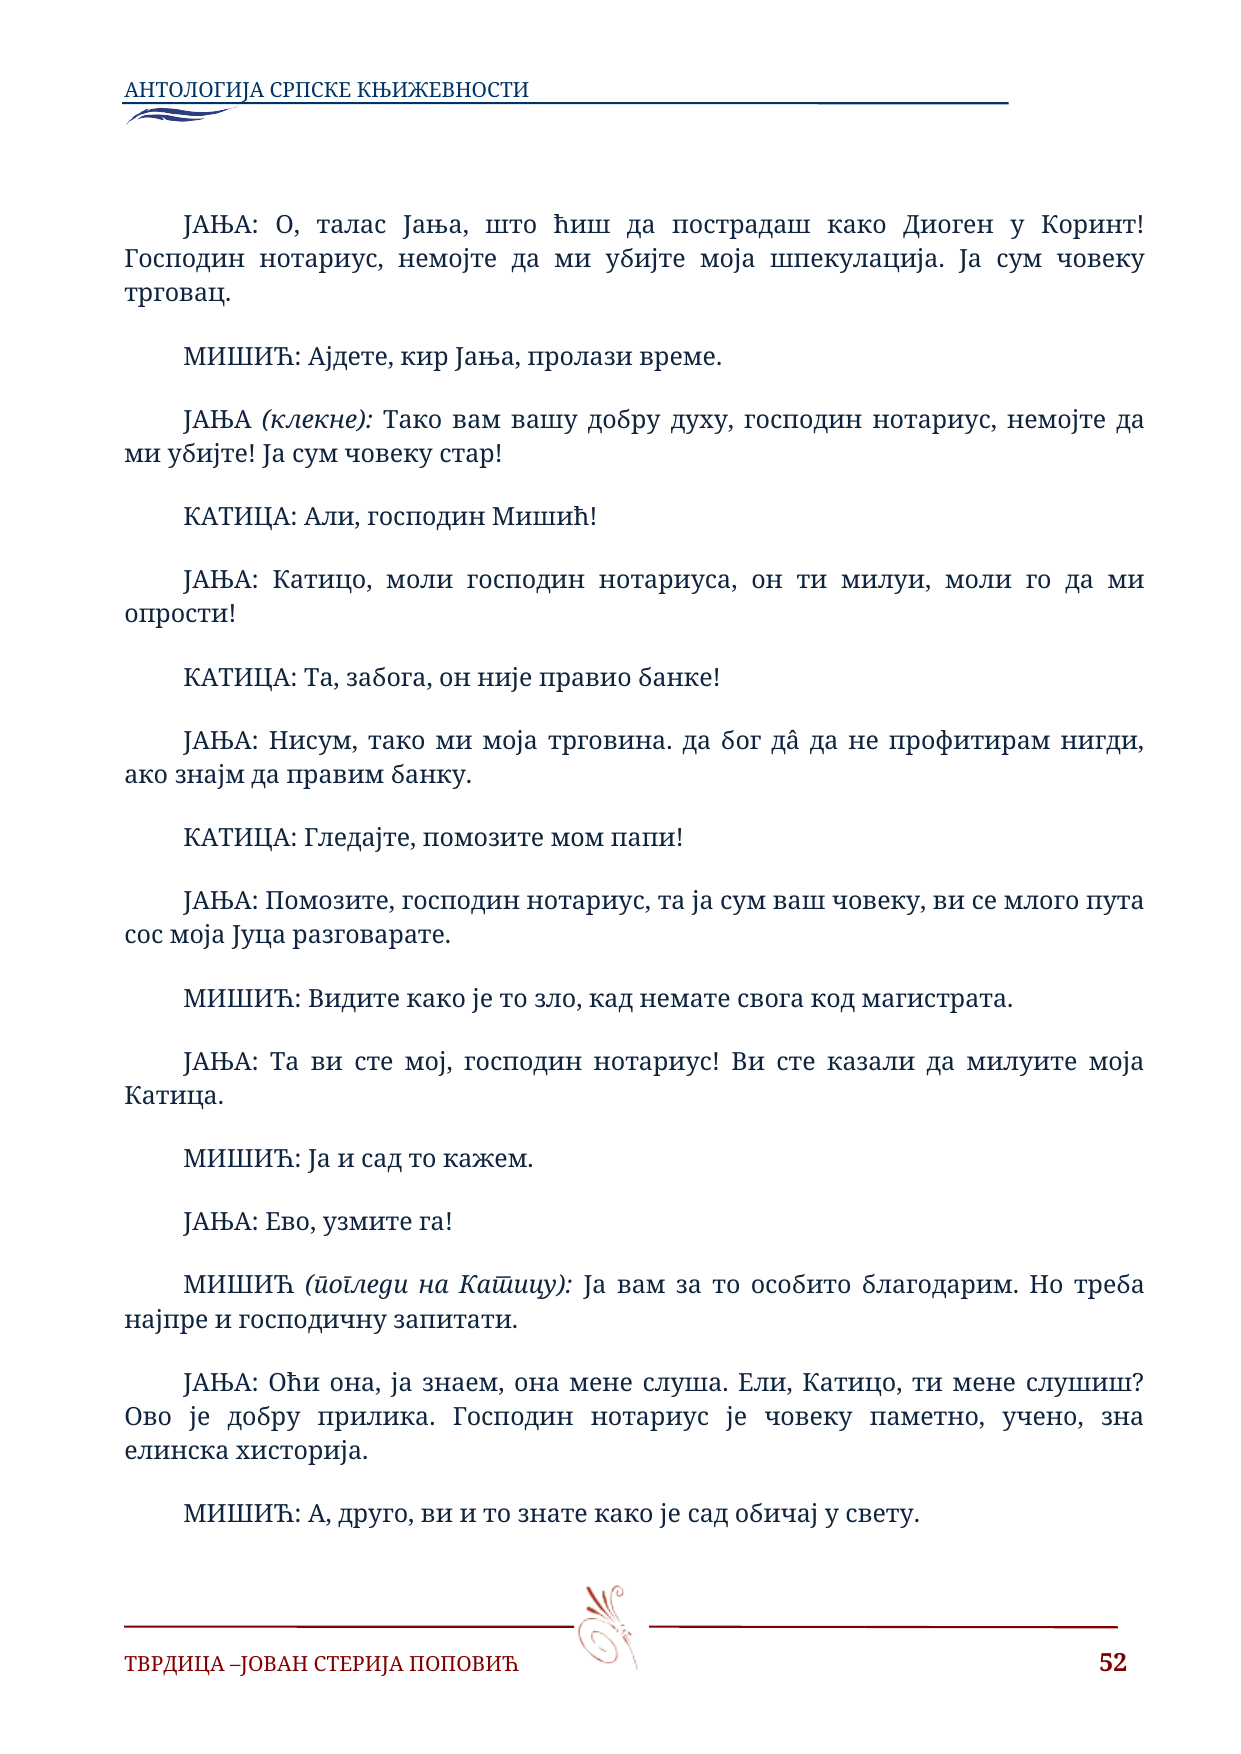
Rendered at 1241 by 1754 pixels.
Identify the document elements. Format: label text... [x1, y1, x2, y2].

text ЈАЊА: Оћи она, ја знаем, она мене слуша. Ели, Катицо, ти мене слушиш? Ово је добру прилика. Господин нотариус је човеку паметно, учено, зна елинска хисторија. [124, 1364, 1146, 1467]
text ЈАЊА (клекне): Тако вам вашу добру духу, господин нотариус, немојте да ми убијте! Ја сум човеку стар! [124, 401, 1146, 469]
text МИШИЋ (погледи на Катицу): Ја вам за то особито благодарим. Но треба најпре и господичну запитати. [124, 1267, 1146, 1335]
text КАТИЦА: Гледајте, помозите мом папи! [124, 820, 1146, 854]
text МИШИЋ: А, друго, ви и то знате како је сад обичај у свету. [124, 1496, 1146, 1530]
text КАТИЦА: Али, господин Мишић! [124, 499, 1146, 533]
text МИШИЋ: Ајдете, кир Јања, пролази време. [124, 338, 1146, 372]
text МИШИЋ: Видите како је то зло, кад немате свога код магистрата. [124, 980, 1146, 1014]
text ЈАЊА: О, талас Јања, што ћиш да пострадаш како Диоген у Коринт! Господин нотариус, немојте да ми убијте моја шпекулација. Ја сум човеку трговац. [124, 207, 1146, 309]
text КАТИЦА: Та, забога, он није правио банке! [124, 659, 1146, 693]
text ЈАЊА: Нисум, тако ми моја трговина. да бог дâ да не профитирам нигди, ако знајм да правим банку. [124, 722, 1146, 791]
text МИШИЋ: Ја и сад то кажем. [124, 1141, 1146, 1175]
text ЈАЊА: Ево, узмите га! [124, 1204, 1146, 1238]
text ЈАЊА: Помозите, господин нотариус, та ја сум ваш човеку, ви се млого пута сос моја Јуца разговарате. [124, 883, 1146, 951]
text ЈАЊА: Катицо, моли господин нотариуса, он ти милуи, моли го да ми опрости! [124, 562, 1146, 630]
text ЈАЊА: Та ви сте мој, господин нотариус! Ви сте казали да милуите моја Катица. [124, 1043, 1146, 1112]
